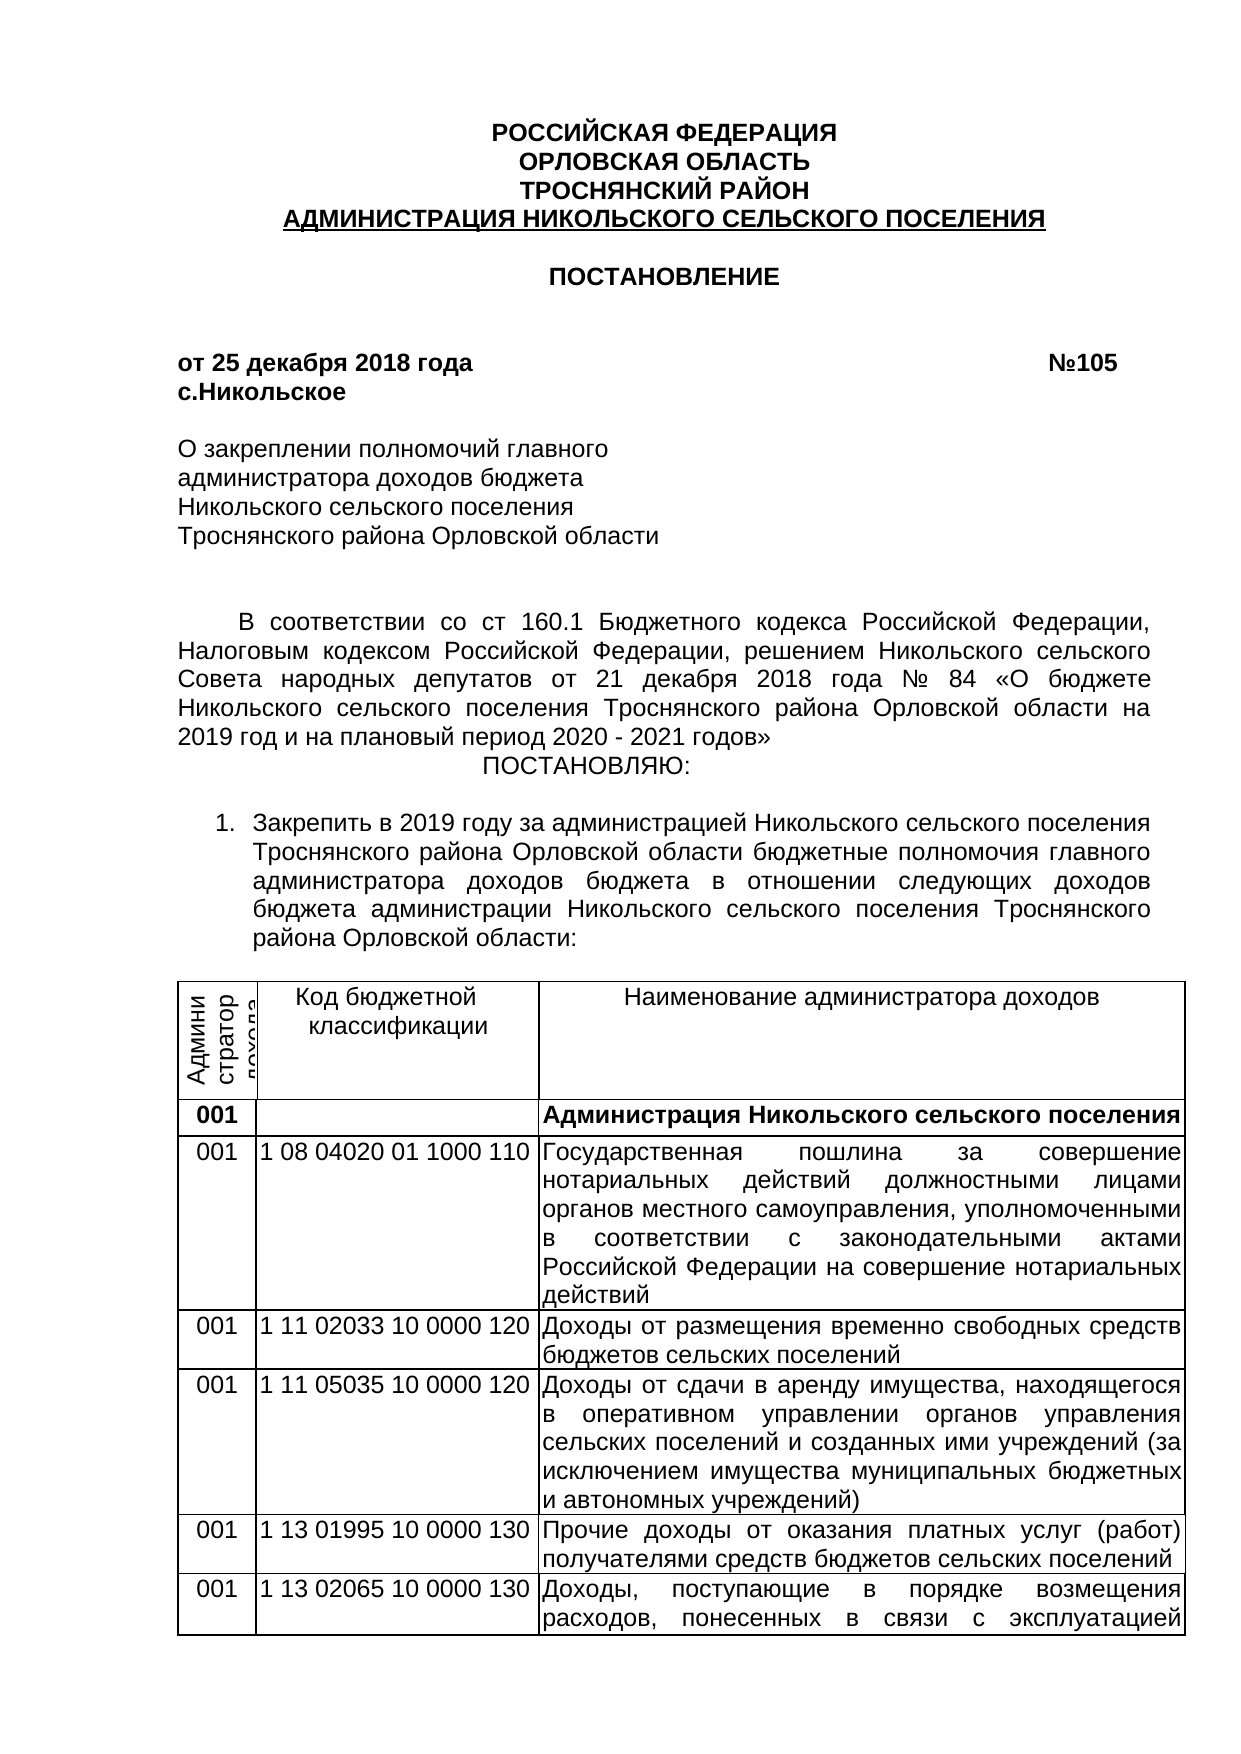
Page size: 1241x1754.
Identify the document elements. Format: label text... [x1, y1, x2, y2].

list Закрепить в 2019 году за администрацией Никольского сельского поселения Троснянского района Орловской области бюджетные полномочия главного администратора доходов бюджета в отношении следующих доходов бюджета администрации Никольского сельского поселения Троснянского района Орловской области: [215, 808, 1152, 952]
table_cell Доходы от сдачи в аренду имущества, находящегося в оперативном управлении органов управления сельских поселений и созданных ими учреждений (за исключением имущества муниципальных бюджетных и автономных учреждений) [540, 1370, 1184, 1514]
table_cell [540, 1574, 1184, 1634]
table_cell 1 11 05035 10 0000 120 [257, 1370, 538, 1514]
text ТРОСНЯНСКИЙ РАЙОН [177, 176, 1152, 204]
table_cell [257, 1574, 538, 1634]
table_cell Доходы от размещения временно свободных средств бюджетов сельских поселений [540, 1311, 1184, 1368]
table_cell 1 08 04020 01 1000 110 [257, 1137, 538, 1309]
table_cell 001 [179, 1574, 255, 1634]
table_header Наименование администратора доходов [540, 982, 1184, 1099]
text администратора доходов бюджета [177, 463, 1152, 492]
table_cell Прочие доходы от оказания платных услуг (работ) получателями средств бюджетов сельских поселений [539, 1515, 1185, 1573]
text О закреплении полномочий главного [177, 434, 1152, 463]
table_header Администратор дохода [179, 982, 257, 1099]
table_header Код бюджетной классификации [258, 982, 538, 1099]
table_cell 001 [179, 1100, 255, 1135]
text Никольского сельского поселения [177, 492, 1152, 521]
table_cell 001 [179, 1370, 255, 1514]
table_cell Государственная пошлина за совершение нотариальных действий должностными лицами органов местного самоуправления, уполномоченными в соответствии с законодательными актами Российской Федерации на совершение нотариальных действий [540, 1137, 1184, 1309]
text РОССИЙСКАЯ ФЕДЕРАЦИЯ [177, 118, 1152, 147]
text Троснянского района Орловской области [177, 521, 1152, 549]
table_cell 1 11 02033 10 0000 120 [257, 1311, 538, 1368]
table_cell Администрация Никольского сельского поселения [539, 1100, 1184, 1135]
table_cell 001 [179, 1137, 255, 1309]
text с.Никольское [177, 377, 1152, 406]
text АДМИНИСТРАЦИЯ НИКОЛЬСКОГО СЕЛЬСКОГО ПОСЕЛЕНИЯ [177, 204, 1152, 233]
text ПОСТАНОВЛЯЮ: [177, 751, 1152, 779]
text В соответствии со ст 160.1 Бюджетного кодекса Российской Федерации, Налоговым кодексом Российской Федерации, решением Никольского сельского Совета народных депутатов от 21 декабря 2018 года № 84 «О бюджете Никольского сельского поселения Троснянского района Орловской области на 2019 год и на плановый период 2020 - 2021 годов» [177, 607, 1152, 751]
table_cell [257, 1100, 538, 1135]
text ОРЛОВСКАЯ ОБЛАСТЬ [177, 147, 1152, 176]
table_cell 001 [179, 1311, 255, 1368]
text ПОСТАНОВЛЕНИЕ [177, 262, 1152, 291]
table_cell 1 13 01995 10 0000 130 [257, 1515, 538, 1573]
text от 25 декабря 2018 года №105 [177, 348, 1152, 377]
table_cell 001 [179, 1515, 255, 1573]
